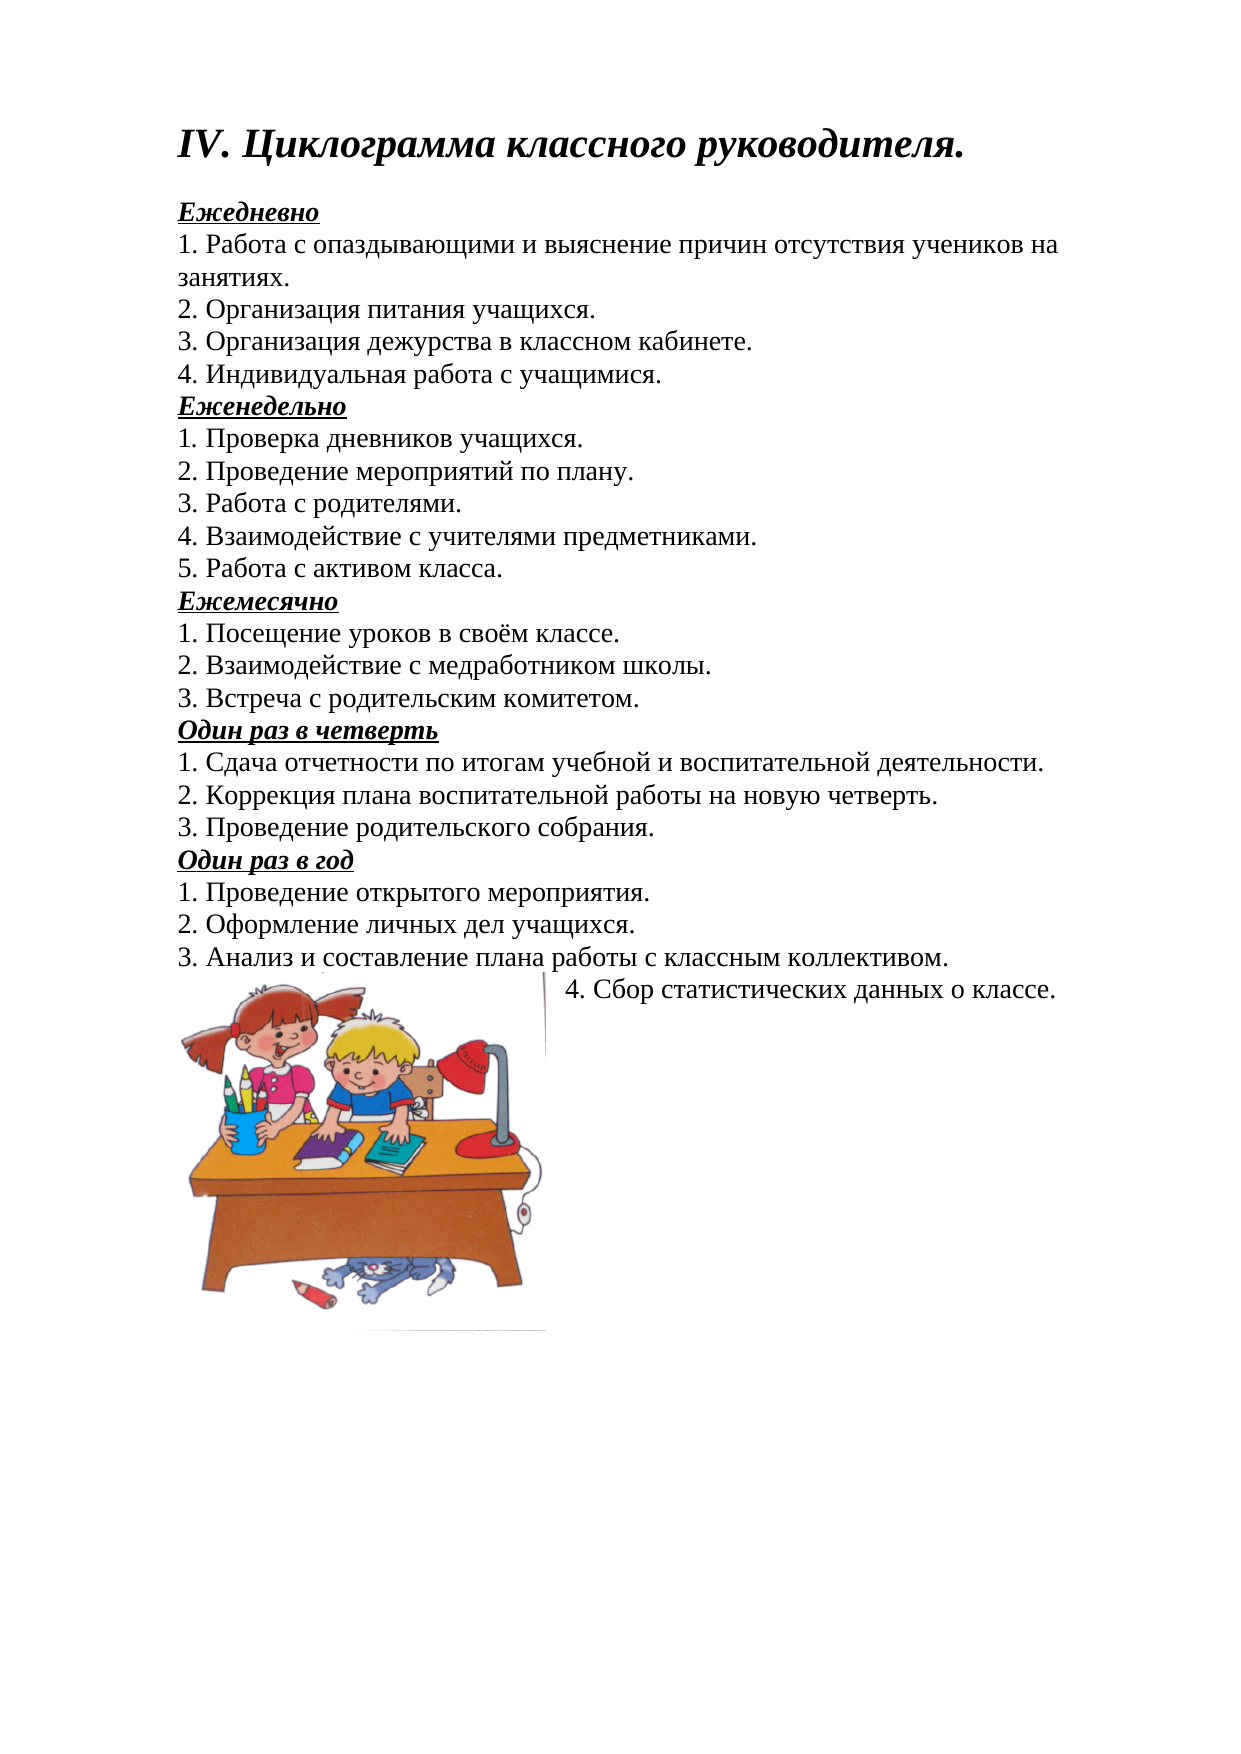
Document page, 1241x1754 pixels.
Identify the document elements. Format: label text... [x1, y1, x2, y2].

text Один раз в четверть [177, 713, 1152, 746]
text 2. Оформление личных дел учащихся. [177, 907, 1152, 940]
text 3. Организация дежурства в классном кабинете. [177, 324, 1152, 357]
text Один раз в год [177, 843, 1152, 875]
text 3. Проведение родительского собрания. [177, 810, 1152, 843]
text 1. Работа с опаздывающими и выяснение причин отсутствия учеников на занятиях. [177, 227, 1152, 292]
text 4. Взаимодействие с учителями предметниками. [177, 519, 1152, 551]
text 2. Взаимодействие с медработником школы. [177, 648, 1152, 681]
text Еженедельно [177, 389, 1152, 422]
picture [177, 972, 546, 1331]
text 1. Сдача отчетности по итогам учебной и воспитательной деятельности. [177, 746, 1152, 778]
text 2. Коррекция плана воспитательной работы на новую четверть. [177, 778, 1152, 810]
text 4. Индивидуальная работа с учащимися. [177, 357, 1152, 389]
text 3. Анализ и составление плана работы с классным коллективом. [177, 940, 1152, 972]
text Ежедневно [177, 195, 1152, 227]
text 1. Проведение открытого мероприятия. [177, 875, 1152, 907]
text Ежемесячно [177, 583, 1152, 616]
text 2. Организация питания учащихся. [177, 292, 1152, 324]
text 2. Проведение мероприятий по плану. [177, 454, 1152, 486]
text 1. Проверка дневников учащихся. [177, 422, 1152, 454]
text 3. Работа с родителями. [177, 486, 1152, 519]
text 5. Работа с активом класса. [177, 551, 1152, 583]
text 3. Встреча с родительским комитетом. [177, 681, 1152, 713]
text IV. Циклограмма классного руководителя. [177, 118, 1152, 166]
text 1. Посещение уроков в своём классе. [177, 616, 1152, 648]
text 4. Сбор статистических данных о классе. [546, 972, 1152, 1005]
